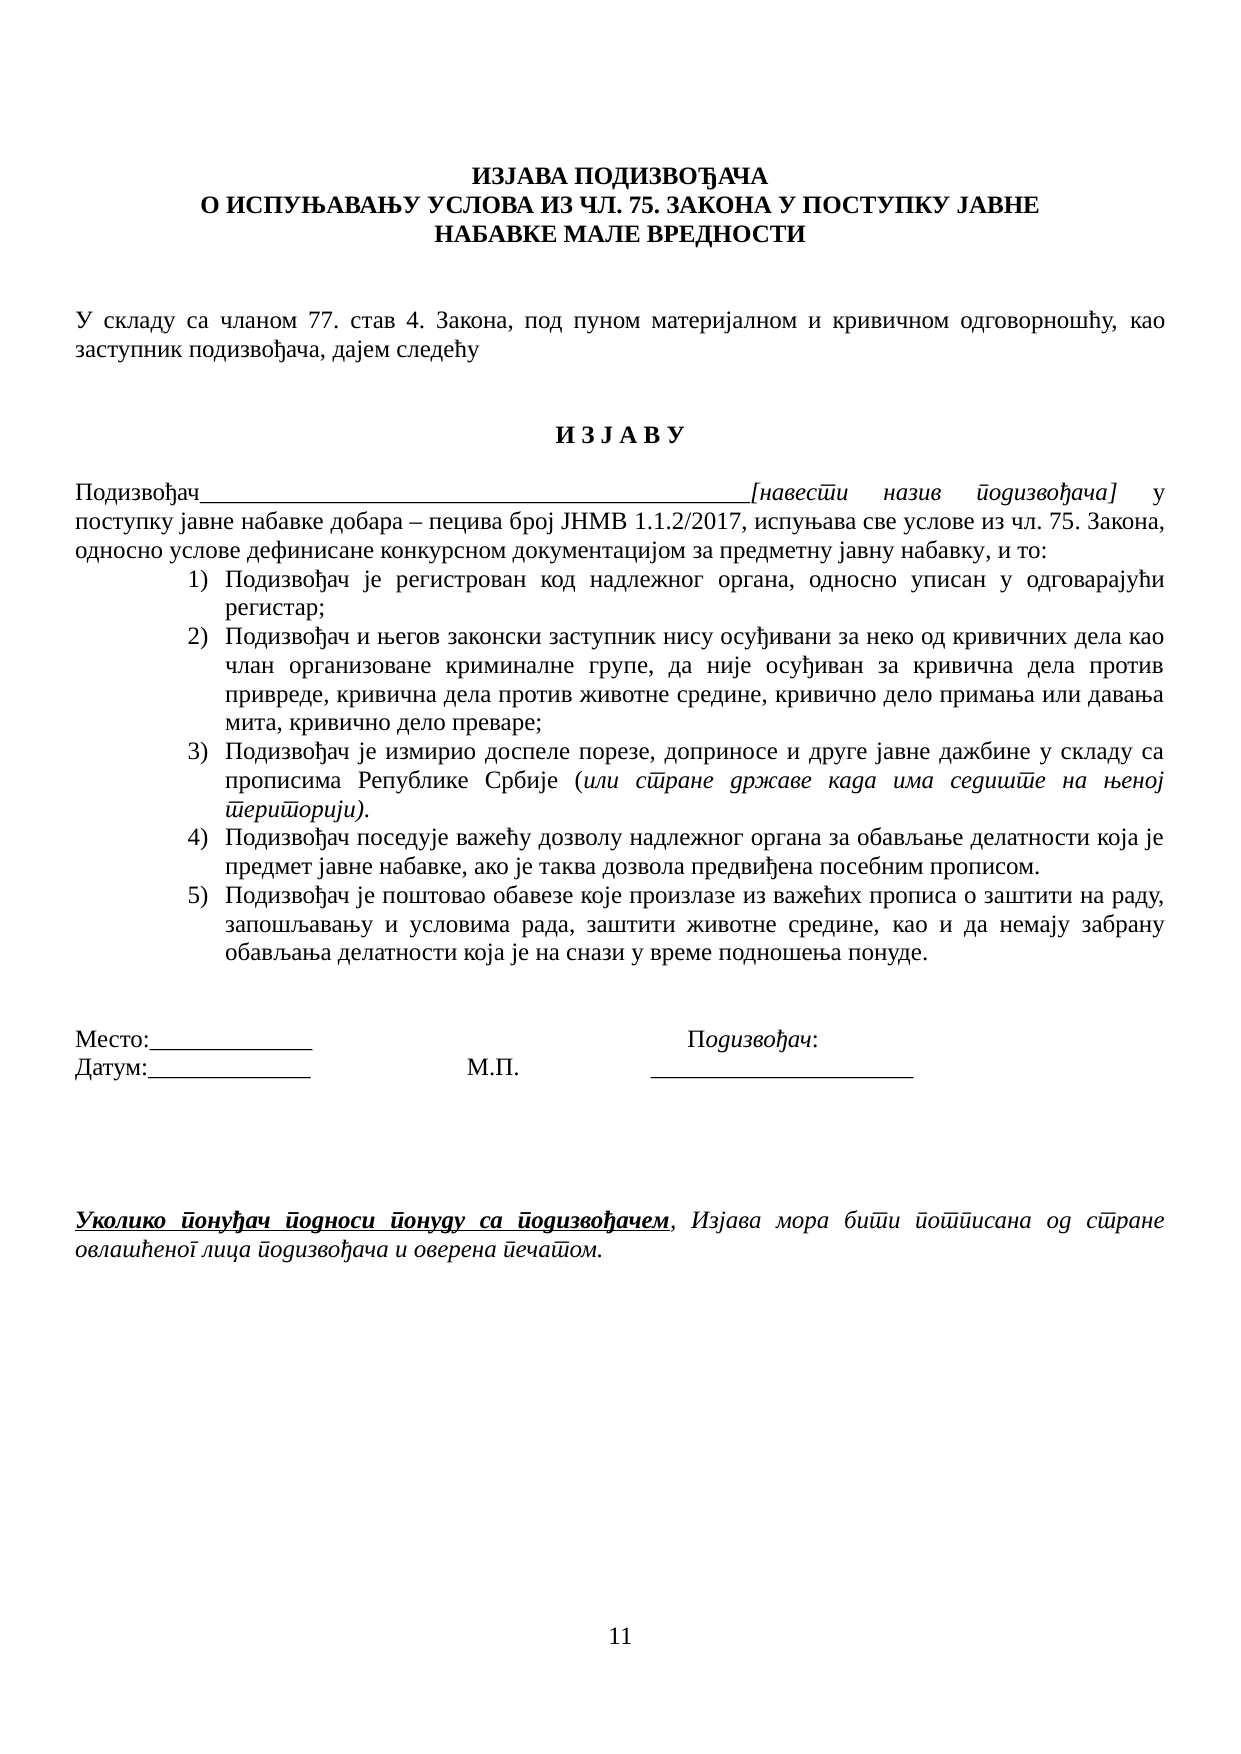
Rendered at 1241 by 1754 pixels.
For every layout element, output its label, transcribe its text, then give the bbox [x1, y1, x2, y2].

text И З Ј А В У [75, 420, 1165, 449]
text Подизвођач____________________________________________[навести назив подизвођача] у поступку јавне набавке добара – пецива број ЈНМВ 1.1.2/2017, испуњава све услове из чл. 75. Закона, односно услове дефинисане конкурсном документацијом за предметну јавну набавку, и то: [75, 477, 1165, 564]
text НАБАВКЕ МАЛЕ ВРЕДНОСТИ [75, 219, 1165, 247]
list Подизвођач и његов законски заступник нису осуђивани за неко од кривичних дела као члан организоване криминалне групе, да није осуђиван за кривична дела против привреде, кривична дела против животне средине, кривично дело примања или давања мита, кривично дело преваре; [187, 621, 1165, 736]
text У складу са чланом 77. став 4. Закона, под пуном материјалном и кривичном одговорношћу, као заступник подизвођача, дајем следећу [75, 305, 1165, 362]
text ИЗЈАВА ПОДИЗВОЂАЧА [75, 161, 1165, 190]
list Уколико понуђач подноси понуду са подизвођачем, Изјава мора бити потписана од стране овлашћеног лица подизвођача и оверена печатом. [75, 1205, 1165, 1262]
list Подизвођач поседује важећу дозволу надлежног органа за обављање делатности која је предмет јавне набавке, ако је таква дозвола предвиђена посебним прописом. [187, 822, 1165, 880]
text О ИСПУЊАВАЊУ УСЛОВА ИЗ ЧЛ. 75. ЗАКОНА У ПОСТУПКУ ЈАВНЕ [75, 190, 1165, 219]
list Подизвођач је регистрован код надлежног органа, односно уписан у одговарајући регистар; [187, 564, 1165, 621]
text Место:_____________ Подизвођач: [75, 1024, 1165, 1052]
list Подизвођач је поштовао обавезе које произлазе из важећих прописа о заштити на раду, запошљавању и условима рада, заштити животне средине, као и да немају забрану обављања делатности која је на снази у време подношења понуде. [187, 880, 1165, 966]
list Подизвођач је измирио доспеле порезе, доприносе и друге јавне дажбине у складу са прописима Републике Србије (или стране државе када има седиште на њеној територији). [187, 736, 1165, 822]
text Датум:_____________ М.П. _____________________ [75, 1052, 1165, 1081]
